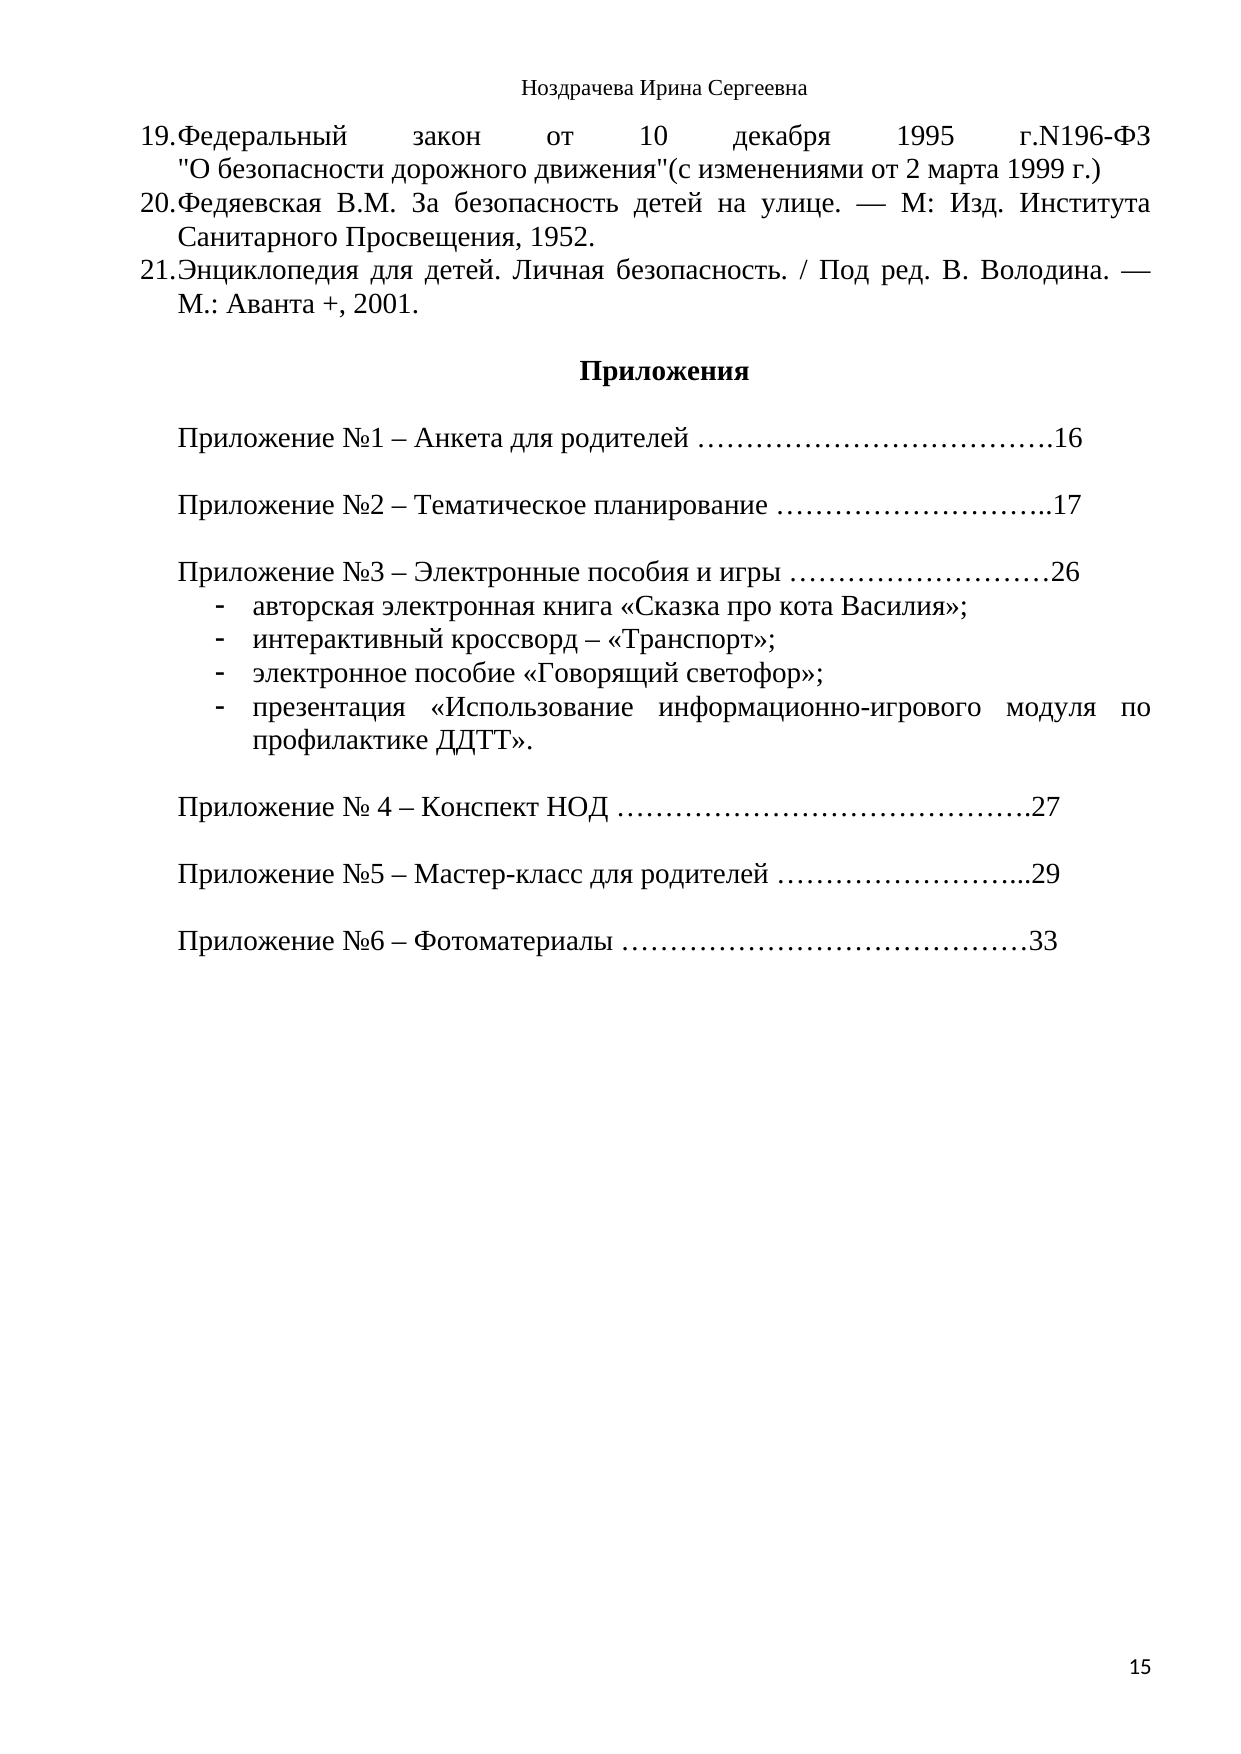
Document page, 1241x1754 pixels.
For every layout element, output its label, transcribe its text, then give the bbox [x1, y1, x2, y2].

list Энциклопедия для детей. Личная безопасность. / Под ред. В. Володина. — М.: Аванта +, 2001. [140, 252, 1152, 319]
list авторская электронная книга «Сказка про кота Василия»; [215, 588, 1152, 621]
text Приложение №6 – Фотоматериалы ……………………………………33 [177, 923, 1152, 957]
text Приложение №1 – Анкета для родителей ……………………………….16 [177, 420, 1152, 453]
list Федеральный закон от 10 декабря 1995 г.N196-ФЗ "О безопасности дорожного движения"(с изменениями от 2 марта 1999 г.) [140, 118, 1152, 185]
text Приложения [177, 353, 1152, 386]
list электронное пособие «Говорящий светофор»; [215, 655, 1152, 689]
text Приложение №2 – Тематическое планирование ………………………..17 [177, 487, 1152, 521]
text Приложение № 4 – Конспект НОД …………………………………….27 [177, 789, 1152, 823]
list Федяевская В.М. За безопасность детей на улице. — М: Изд. Института Санитарного Просвещения, 1952. [140, 185, 1152, 252]
text Приложение №5 – Мастер-класс для родителей ……………………...29 [177, 856, 1152, 890]
list презентация «Использование информационно-игрового модуля по профилактике ДДТТ». [215, 689, 1152, 756]
list интерактивный кроссворд – «Транспорт»; [215, 621, 1152, 655]
text Приложение №3 – Электронные пособия и игры ………………………26 [177, 554, 1152, 588]
